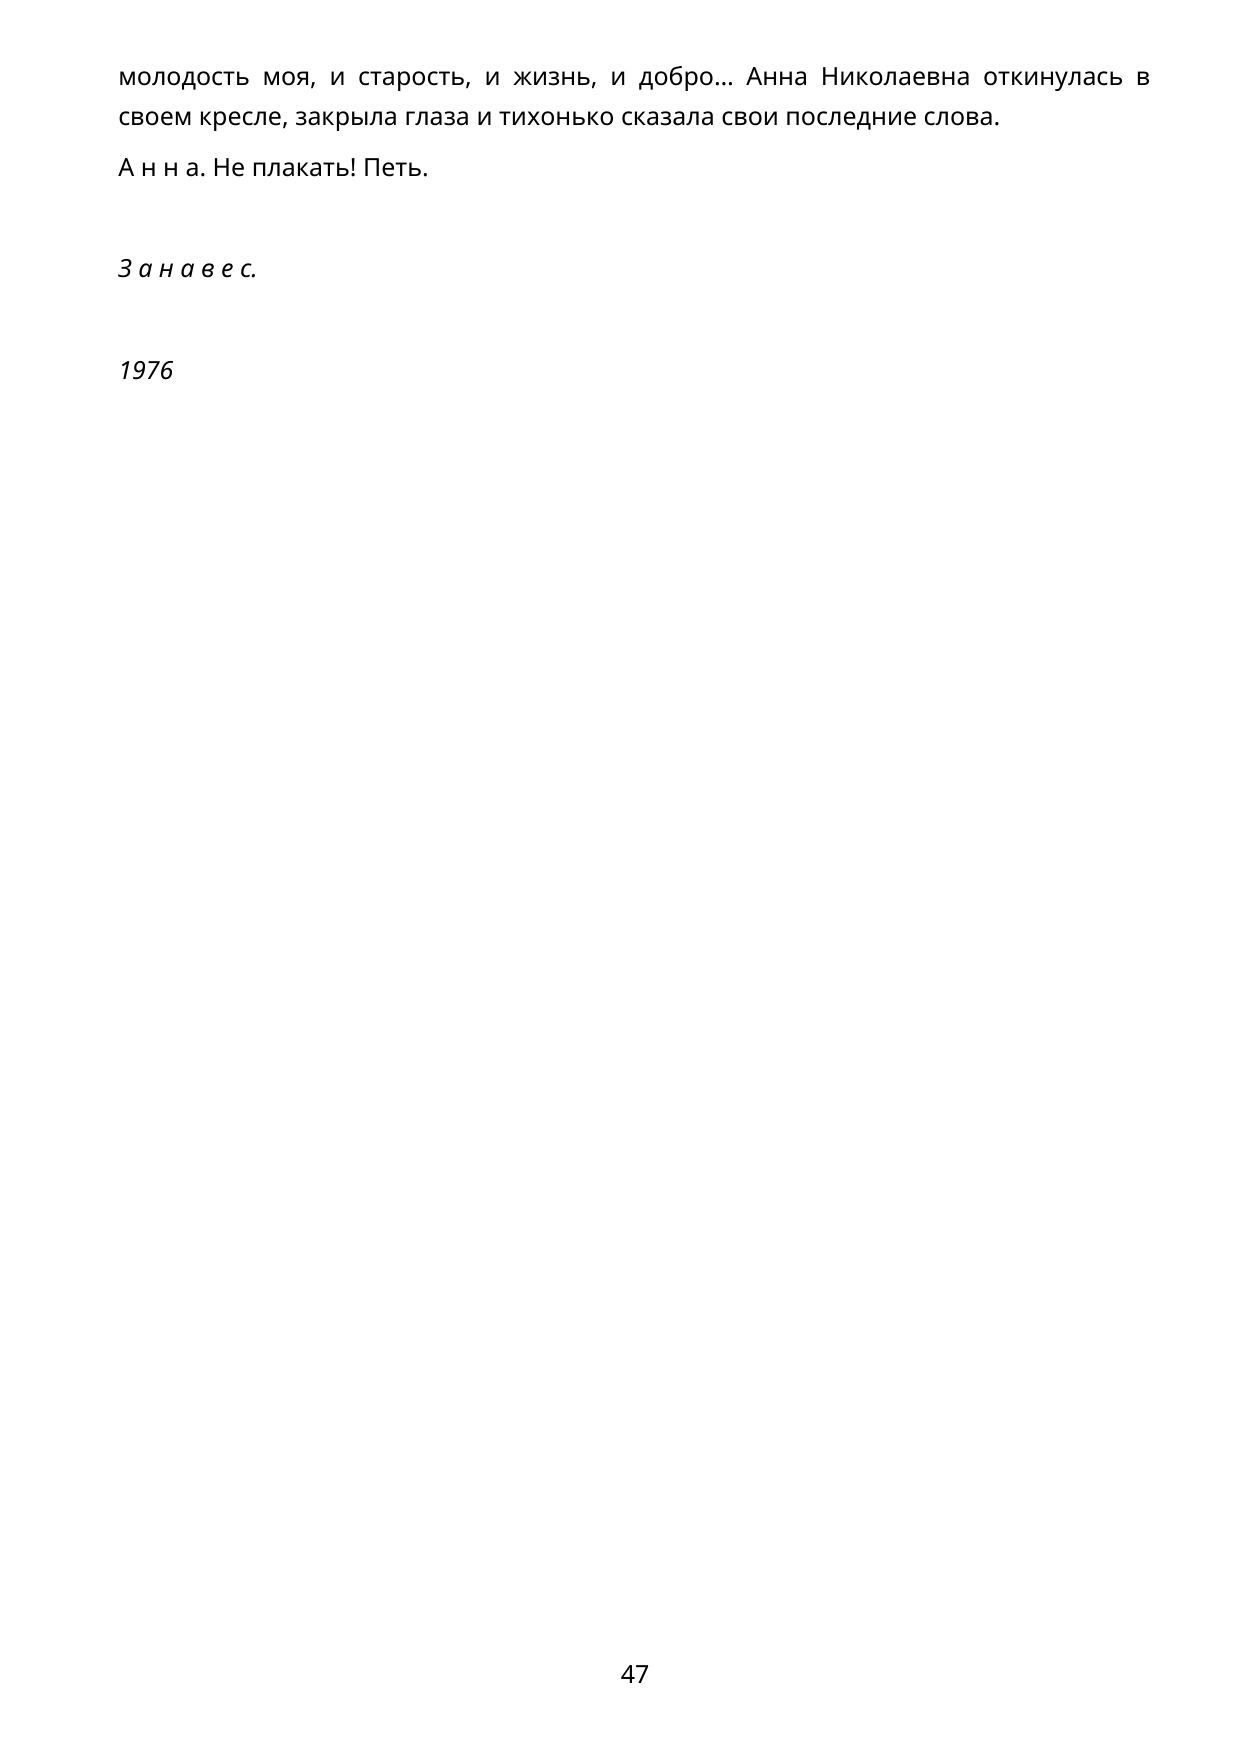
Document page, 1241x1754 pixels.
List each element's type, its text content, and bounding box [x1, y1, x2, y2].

text З а н а в е с. [118, 251, 1152, 285]
text 1976 [118, 353, 1152, 387]
text А н н а. Не плакать! Петь. [118, 149, 1152, 183]
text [118, 59, 1152, 132]
